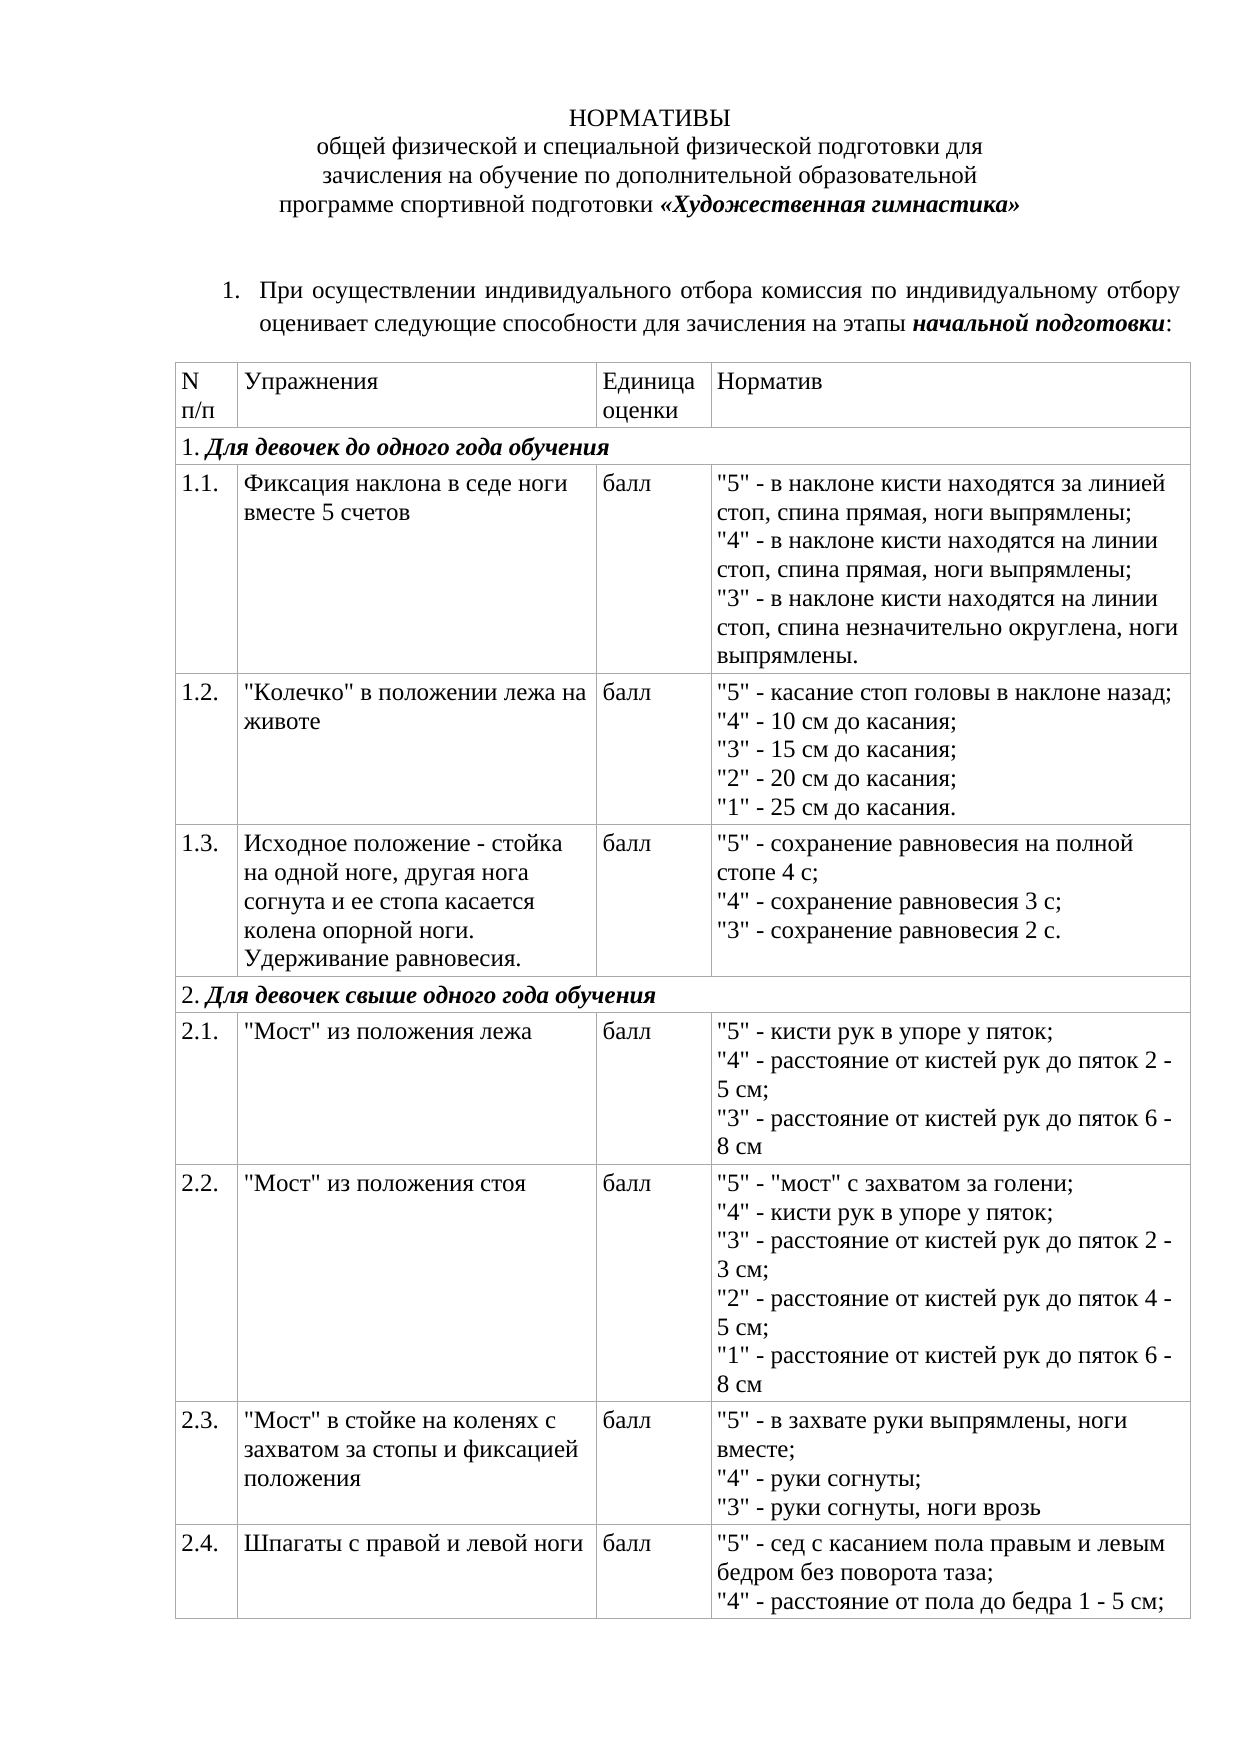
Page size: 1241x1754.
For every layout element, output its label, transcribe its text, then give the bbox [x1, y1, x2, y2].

table_cell "5" - сохранение равновесия на полной стопе 4 с; "4" - сохранение равновесия 3 с; "3" - сохранение равновесия 2 с. [712, 825, 1190, 976]
table_cell "Колечко" в положении лежа на животе [238, 674, 596, 824]
table_cell "5" - "мост" с захватом за голени; "4" - кисти рук в упоре у пяток; "3" - расстояние от кистей рук до пяток 2 - 3 см; "2" - расстояние от кистей рук до пяток 4 - 5 см; "1" - расстояние от кистей рук до пяток 6 - 8 см [712, 1165, 1190, 1401]
table_cell Фиксация наклона в седе ноги вместе 5 счетов [238, 465, 596, 673]
table_cell "5" - в наклоне кисти находятся за линией стоп, спина прямая, ноги выпрямлены; "4" - в наклоне кисти находятся на линии стоп, спина прямая, ноги выпрямлены; "3" - в наклоне кисти находятся на линии стоп, спина незначительно округлена, ноги выпрямлены. [712, 465, 1190, 673]
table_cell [238, 1525, 596, 1618]
table_cell балл [597, 825, 711, 976]
table_cell "Мост" из положения стоя [238, 1165, 596, 1401]
list При осуществлении индивидуального отбора комиссия по индивидуальному отбору оценивает следующие способности для зачисления на этапы начальной подготовки: [222, 275, 1181, 337]
table_header Норматив [712, 363, 1190, 427]
table_cell балл [597, 1402, 711, 1524]
table_cell балл [597, 1165, 711, 1401]
table_cell 2.4. [176, 1525, 237, 1618]
table_cell 2. Для девочек свыше одного года обучения [176, 977, 1190, 1012]
table_cell 1.3. [176, 825, 237, 976]
table_cell балл [597, 1525, 711, 1618]
table_cell балл [597, 1013, 711, 1163]
table_cell Исходное положение - стойка на одной ноге, другая нога согнута и ее стопа касается колена опорной ноги. Удерживание равновесия. [238, 825, 596, 976]
table_cell 1.2. [176, 674, 237, 824]
table_cell "5" - касание стоп головы в наклоне назад; "4" - 10 см до касания; "3" - 15 см до касания; "2" - 20 см до касания; "1" - 25 см до касания. [712, 674, 1190, 824]
text НОРМАТИВЫ общей физической и специальной физической подготовки для зачисления на обучение по дополнительной образовательной программе спортивной подготовки «Художественная гимнастика» [266, 103, 1034, 218]
table_header N п/п [176, 363, 237, 427]
table_cell "5" - в захвате руки выпрямлены, ноги вместе; "4" - руки согнуты; "3" - руки согнуты, ноги врозь [712, 1402, 1190, 1524]
table_cell 2.3. [176, 1402, 237, 1524]
table_cell 1.1. [176, 465, 237, 673]
table_header Единица оценки [597, 363, 711, 427]
table_header Упражнения [238, 363, 596, 427]
table_cell 2.2. [176, 1165, 237, 1401]
table_cell "5" - кисти рук в упоре у пяток; "4" - расстояние от кистей рук до пяток 2 - 5 см; "3" - расстояние от кистей рук до пяток 6 - 8 см [712, 1013, 1190, 1163]
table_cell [712, 1525, 1190, 1618]
table_cell "Мост" из положения лежа [238, 1013, 596, 1163]
table_cell балл [597, 465, 711, 673]
table_cell 1. Для девочек до одного года обучения [176, 428, 1190, 464]
table_cell "Мост" в стойке на коленях с захватом за стопы и фиксацией положения [238, 1402, 596, 1524]
table_cell 2.1. [176, 1013, 237, 1163]
table_cell балл [597, 674, 711, 824]
